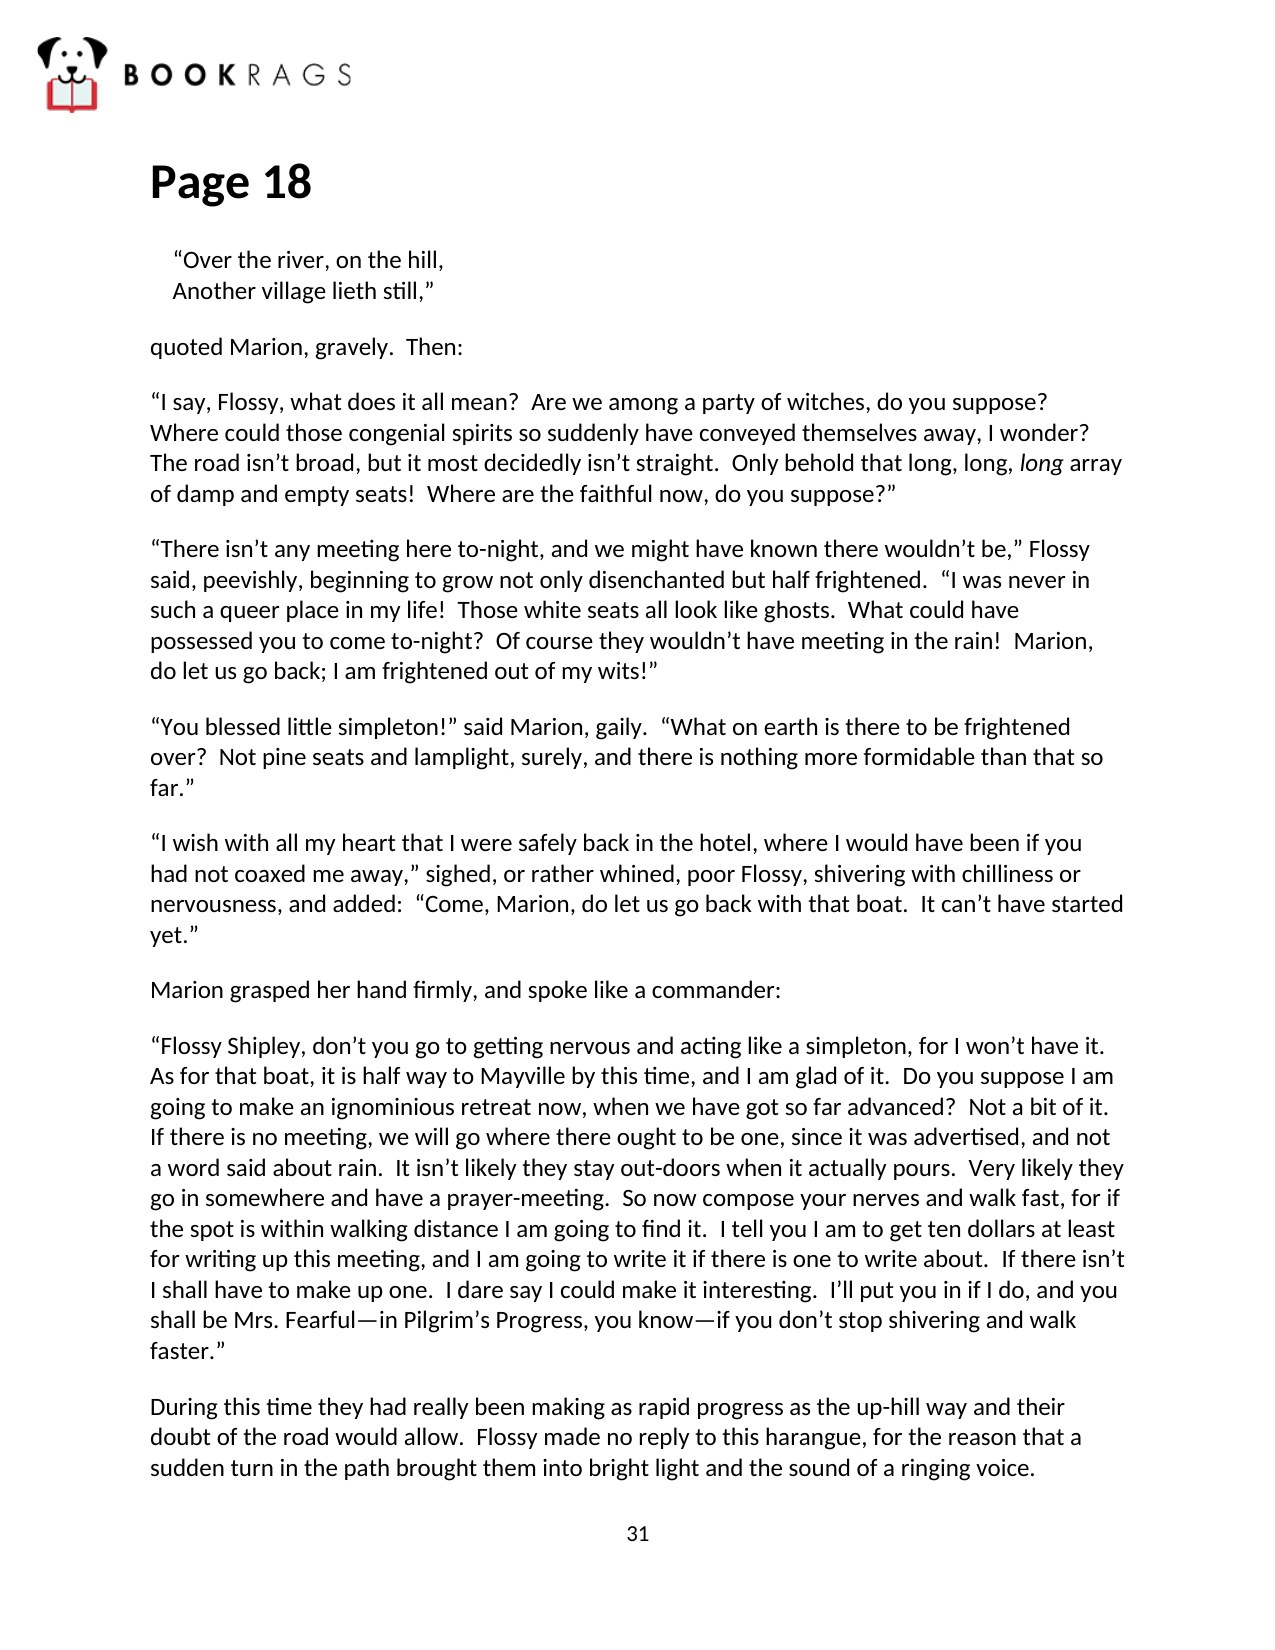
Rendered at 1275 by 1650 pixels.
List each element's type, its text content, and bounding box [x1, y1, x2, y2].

text Marion grasped her hand firmly, and spoke like a commander: [150, 974, 1125, 1005]
text quoted Marion, gravely. Then: [150, 331, 1125, 361]
picture [37, 37, 351, 113]
text “You blessed little simpleton!” said Marion, gaily. “What on earth is there to be frightened over? Not pine seats and lamplight, surely, and there is nothing more formidable than that so far.” [150, 711, 1125, 802]
text “There isn’t any meeting here to-night, and we might have known there wouldn’t be,” Flossy said, peevishly, beginning to grow not only disenchanted but half frightened. “I was never in such a queer place in my life! Those white seats all look like ghosts. What could have possessed you to come to-night? Of course they wouldn’t have meeting in the rain! Marion, do let us go back; I am frightened out of my wits!” [150, 533, 1125, 686]
text Page 18 [150, 150, 1125, 211]
text “I say, Flossy, what does it all mean? Are we among a party of witches, do you suppose? Where could those congenial spirits so suddenly have conveyed themselves away, I wonder? The road isn’t broad, but it most decidedly isn’t straight. Only behold that long, long, long array of damp and empty seats! Where are the faithful now, do you suppose?” [150, 386, 1125, 508]
text “Flossy Shipley, don’t you go to getting nervous and acting like a simpleton, for I won’t have it. As for that boat, it is half way to Mayville by this time, and I am glad of it. Do you suppose I am going to make an ignominious retreat now, when we have got so far advanced? Not a bit of it. If there is no meeting, we will go where there ought to be one, since it was advertised, and not a word said about rain. It isn’t likely they stay out-doors when it actually pours. Very likely they go in somewhere and have a prayer-meeting. So now compose your nerves and walk fast, for if the spot is within walking distance I am going to find it. I tell you I am to get ten dollars at least for writing up this meeting, and I am going to write it if there is one to write about. If there isn’t I shall have to make up one. I dare say I could make it interesting. I’ll put you in if I do, and you shall be Mrs. Fearful—­in Pilgrim’s Progress, you know—­if you don’t stop shivering and walk faster.” [150, 1030, 1125, 1366]
text “I wish with all my heart that I were safely back in the hotel, where I would have been if you had not coaxed me away,” sighed, or rather whined, poor Flossy, shivering with chilliness or nervousness, and added: “Come, Marion, do let us go back with that boat. It can’t have started yet.” [150, 827, 1125, 949]
text “Over the river, on the hill, Another village lieth still,” [150, 244, 1125, 306]
text During this time they had really been making as rapid progress as the up-hill way and their doubt of the road would allow. Flossy made no reply to this harangue, for the reason that a sudden turn in the path brought them into bright light and the sound of a ringing voice. [150, 1391, 1125, 1482]
